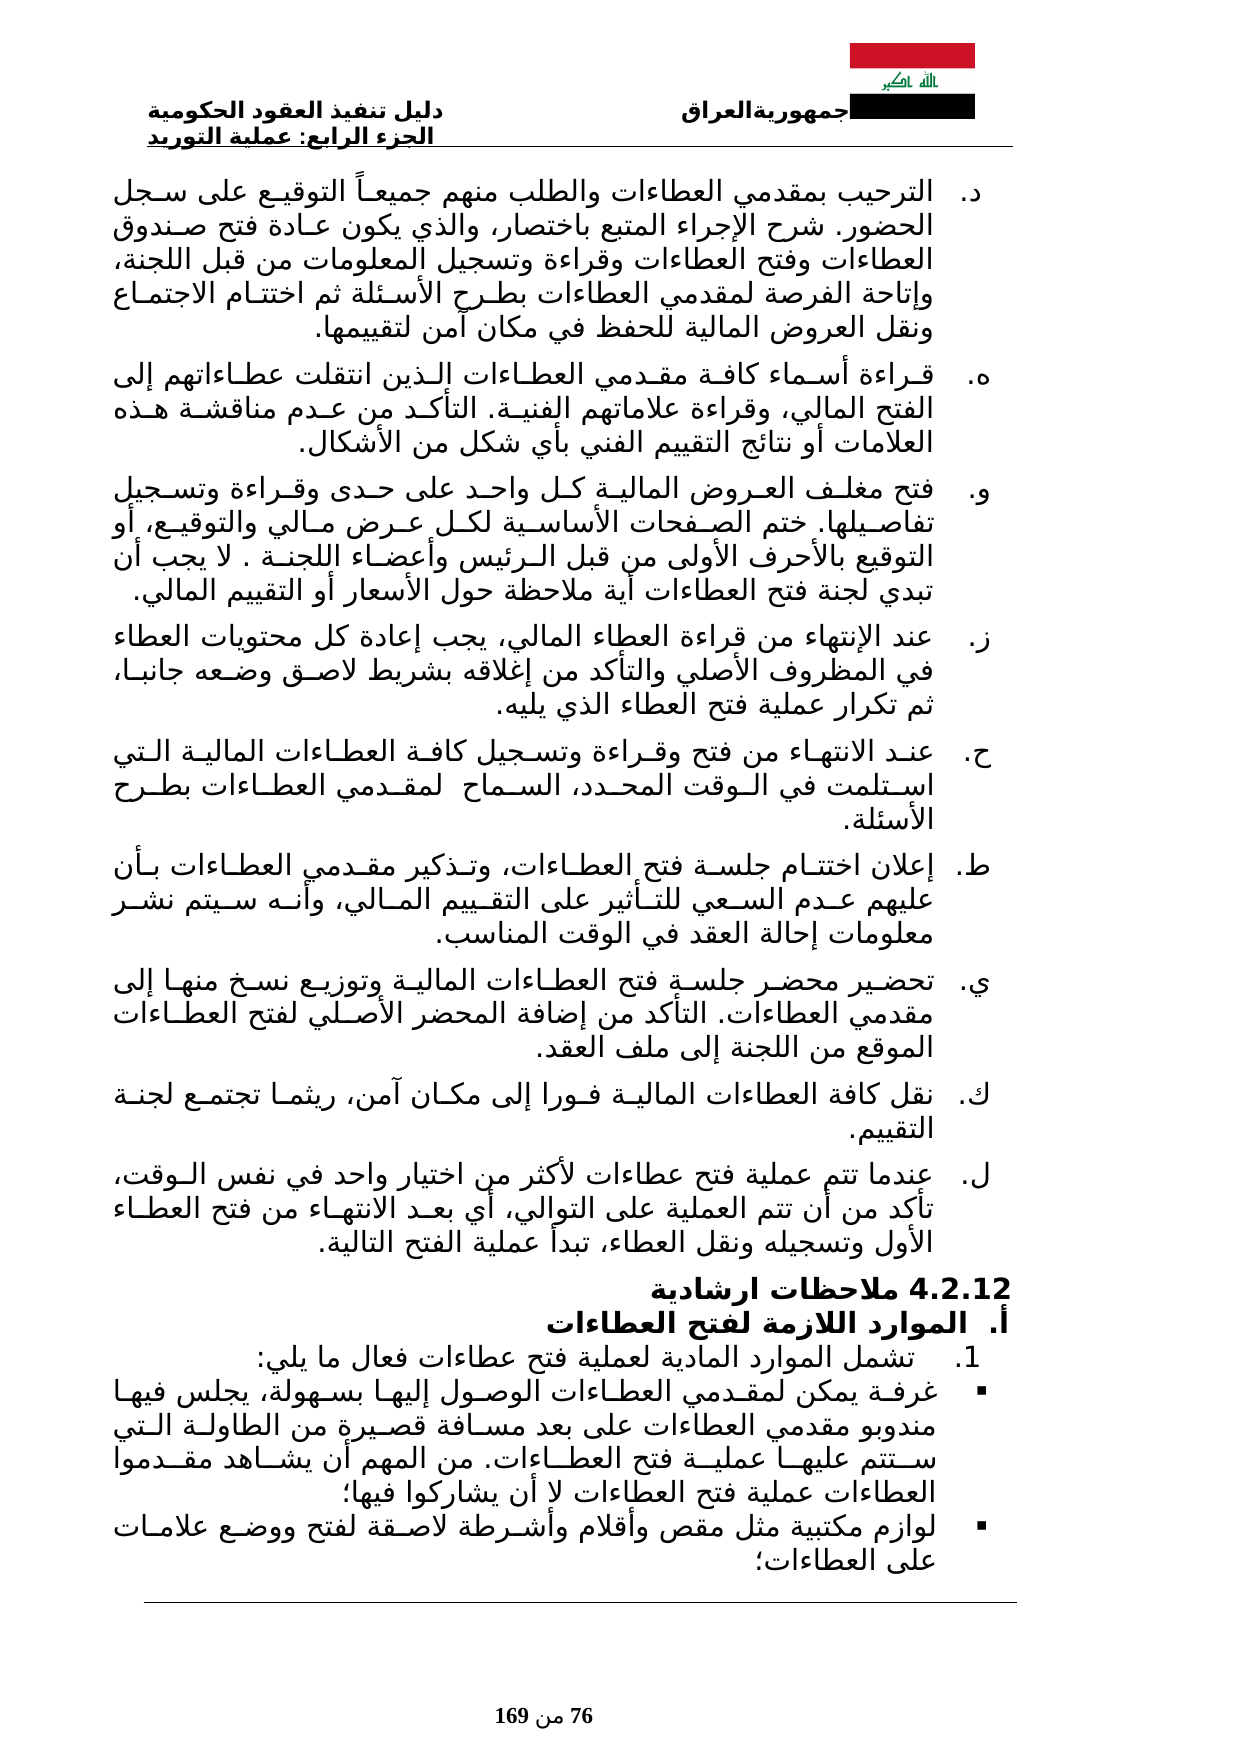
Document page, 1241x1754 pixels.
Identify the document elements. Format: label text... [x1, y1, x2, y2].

text د. الترحيب بمقدمي العطاءات والطلب منهم جميعاً التوقيع على سجل الحضور. شرح الإجراء المتبع باختصار، والذي يكون عادة فتح صندوق العطاءات وفتح العطاءات وقراءة وتسجيل المعلومات من قبل اللجنة، وإتاحة الفرصة لمقدمي العطاءات بطرح الأسئلة ثم اختتام الاجتماع ونقل العروض المالية للحفظ في مكان آمن لتقييمها. [112, 175, 991, 344]
text ط. إعلان اختتام جلسة فتح العطاءات، وتذكير مقدمي العطاءات بأن عليهم عدم السعي للتأثير على التقييم المالي، وأنه سيتم نشر معلومات إحالة العقد في الوقت المناسب. [112, 848, 991, 950]
text أ. الموارد اللازمة لفتح العطاءات [112, 1306, 1010, 1340]
list لوازم مكتبية مثل مقص وأقلام وأشرطة لاصقة لفتح ووضع علامات على العطاءات؛ [112, 1510, 975, 1578]
text ي. تحضير محضر جلسة فتح العطاءات المالية وتوزيع نسخ منها إلى مقدمي العطاءات. التأكد من إضافة المحضر الأصلي لفتح العطاءات الموقع من اللجنة إلى ملف العقد. [112, 963, 991, 1065]
text ه. قراءة أسماء كافة مقدمي العطاءات الذين انتقلت عطاءاتهم إلى الفتح المالي، وقراءة علاماتهم الفنية. التأكد من عدم مناقشة هذه العلامات أو نتائج التقييم الفني بأي شكل من الأشكال. [112, 357, 991, 459]
picture [849, 43, 975, 119]
text ز. عند الإنتهاء من قراءة العطاء المالي، يجب إعادة كل محتويات العطاء في المظروف الأصلي والتأكد من إغلاقه بشريط لاصق وضعه جانبا، ثم تكرار عملية فتح العطاء الذي يليه. [112, 620, 991, 722]
list غرفة يمكن لمقدمي العطاءات الوصول إليها بسهولة، يجلس فيها مندوبو مقدمي العطاءات على بعد مسافة قصيرة من الطاولة التي ستتم عليها عملية فتح العطاءات. من المهم أن يشاهد مقدموا العطاءات عملية فتح العطاءات لا أن يشاركوا فيها؛ [112, 1374, 975, 1510]
text و. فتح مغلف العروض المالية كل واحد على حدى وقراءة وتسجيل تفاصيلها. ختم الصفحات الأساسية لكل عرض مالي والتوقيع، أو التوقيع بالأحرف الأولى من قبل الرئيس وأعضاء اللجنة . لا يجب أن تبدي لجنة فتح العطاءات أية ملاحظة حول الأسعار أو التقييم المالي. [112, 471, 991, 607]
text 1. تشمل الموارد المادية لعملية فتح عطاءات فعال ما يلي: [112, 1340, 982, 1374]
text ح. عند الانتهاء من فتح وقراءة وتسجيل كافة العطاءات المالية التي استلمت في الوقت المحدد، السماح لمقدمي العطاءات بطرح الأسئلة. [112, 734, 991, 836]
text 4.2.12 ملاحظات ارشادية [112, 1272, 1012, 1306]
text ل. عندما تتم عملية فتح عطاءات لأكثر من اختيار واحد في نفس الوقت، تأكد من أن تتم العملية على التوالي، أي بعد الانتهاء من فتح العطاء الأول وتسجيله ونقل العطاء، تبدأ عملية الفتح التالية. [112, 1158, 991, 1259]
text ك. نقل كافة العطاءات المالية فورا إلى مكان آمن، ريثما تجتمع لجنة التقييم. [112, 1077, 991, 1145]
